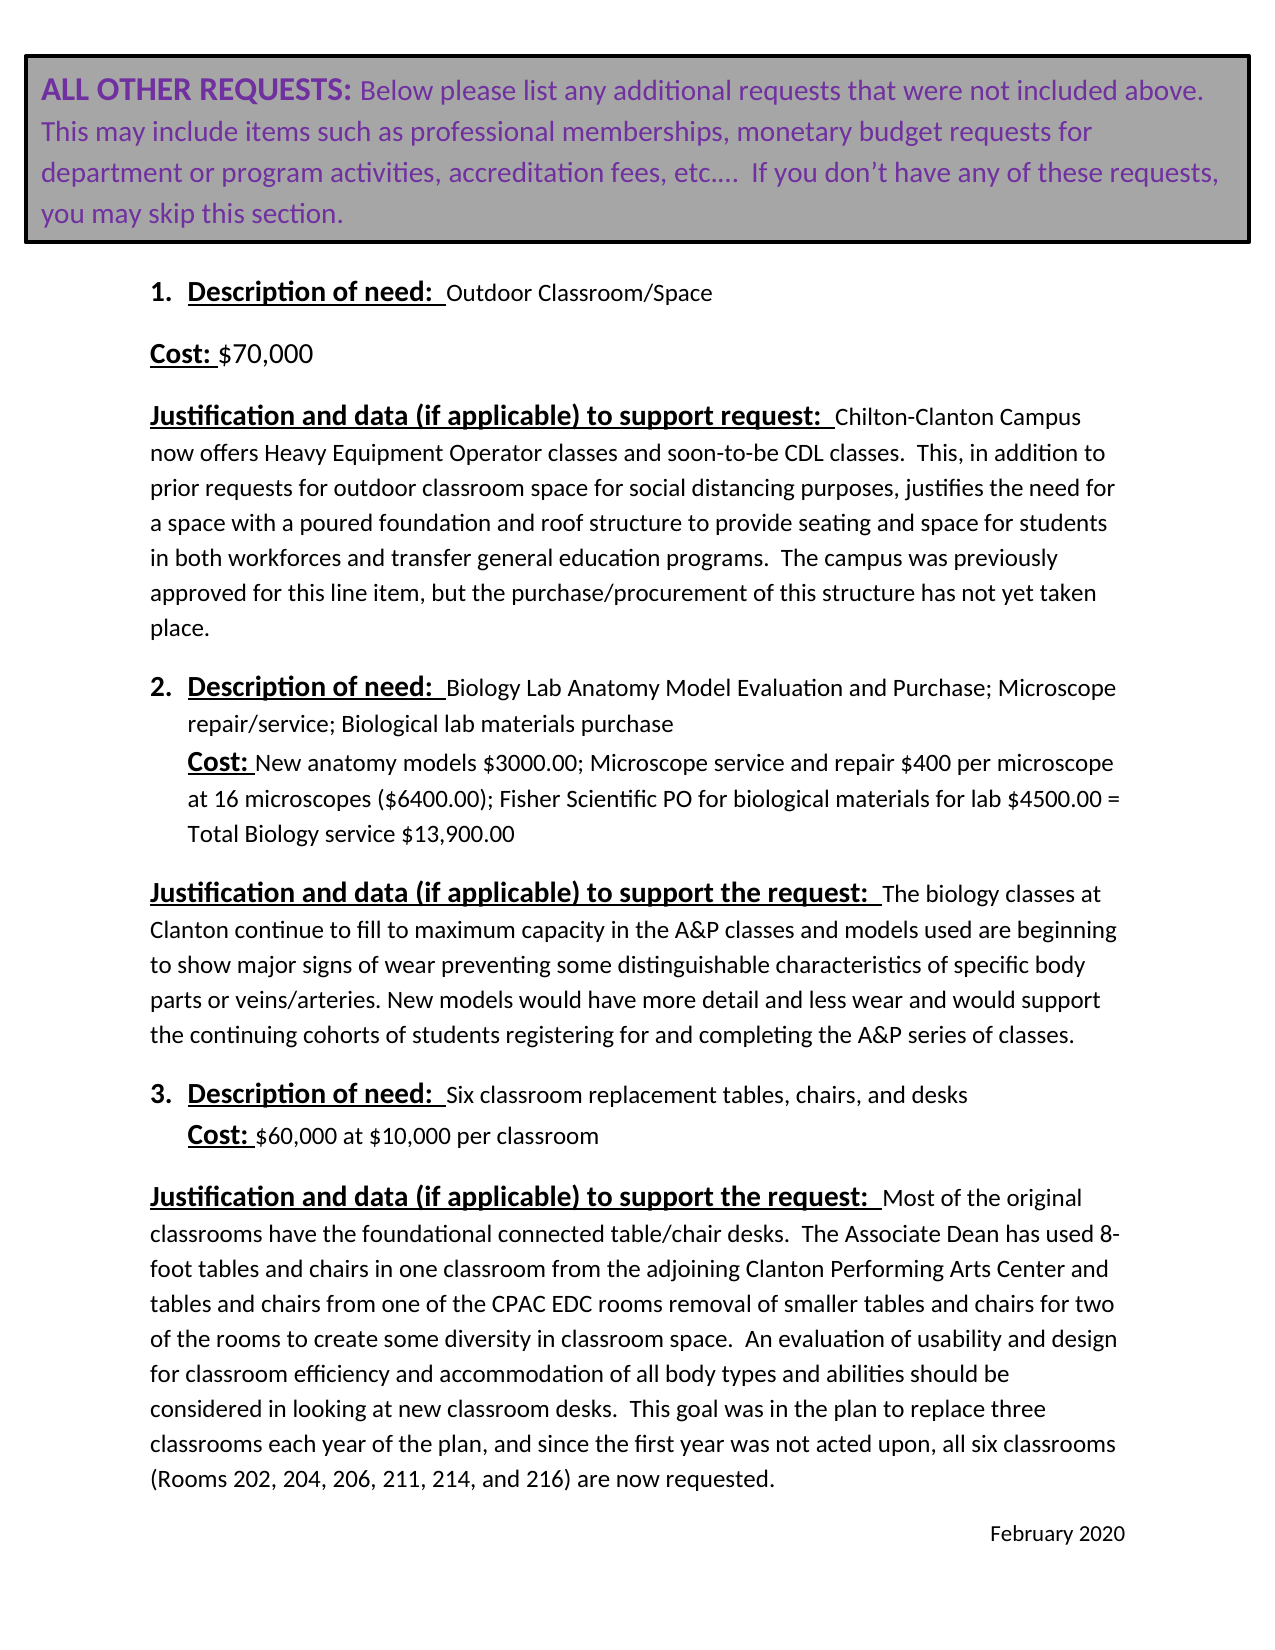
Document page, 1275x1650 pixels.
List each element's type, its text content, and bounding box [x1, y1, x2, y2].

text Justification and data (if applicable) to support the request: The biology classes at Clanton continue to fill to maximum capacity in the A&P classes and models used are beginning to show major signs of wear preventing some distinguishable characteristics of specific body parts or veins/arteries. New models would have more detail and less wear and would support the continuing cohorts of students registering for and completing the A&P series of classes. [150, 874, 1125, 1050]
text Cost: $70,000 [150, 335, 1125, 371]
list Description of need: Six classroom replacement tables, chairs, and desks [150, 1075, 1125, 1111]
list Description of need: Biology Lab Anatomy Model Evaluation and Purchase; Microscope repair/service; Biological lab materials purchase [150, 668, 1125, 739]
list Description of need: Outdoor Classroom/Space [150, 273, 1125, 309]
text Justification and data (if applicable) to support the request: Most of the original classrooms have the foundational connected table/chair desks. The Associate Dean has used 8-foot tables and chairs in one classroom from the adjoining Clanton Performing Arts Center and tables and chairs from one of the CPAC EDC rooms removal of smaller tables and chairs for two of the rooms to create some diversity in classroom space. An evaluation of usability and design for classroom efficiency and accommodation of all body types and abilities should be considered in looking at new classroom desks. This goal was in the plan to replace three classrooms each year of the plan, and since the first year was not acted upon, all six classrooms (Rooms 202, 204, 206, 211, 214, and 216) are now requested. [150, 1178, 1125, 1493]
list Cost: $60,000 at $10,000 per classroom [187, 1116, 1125, 1152]
list Cost: New anatomy models $3000.00; Microscope service and repair $400 per microscope at 16 microscopes ($6400.00); Fisher Scientific PO for biological materials for lab $4500.00 = Total Biology service $13,900.00 [187, 743, 1125, 849]
text Justification and data (if applicable) to support request: Chilton-Clanton Campus now offers Heavy Equipment Operator classes and soon-to-be CDL classes. This, in addition to prior requests for outdoor classroom space for social distancing purposes, justifies the need for a space with a poured foundation and roof structure to provide seating and space for students in both workforces and transfer general education programs. The campus was previously approved for this line item, but the purchase/procurement of this structure has not yet taken place. [150, 397, 1125, 643]
